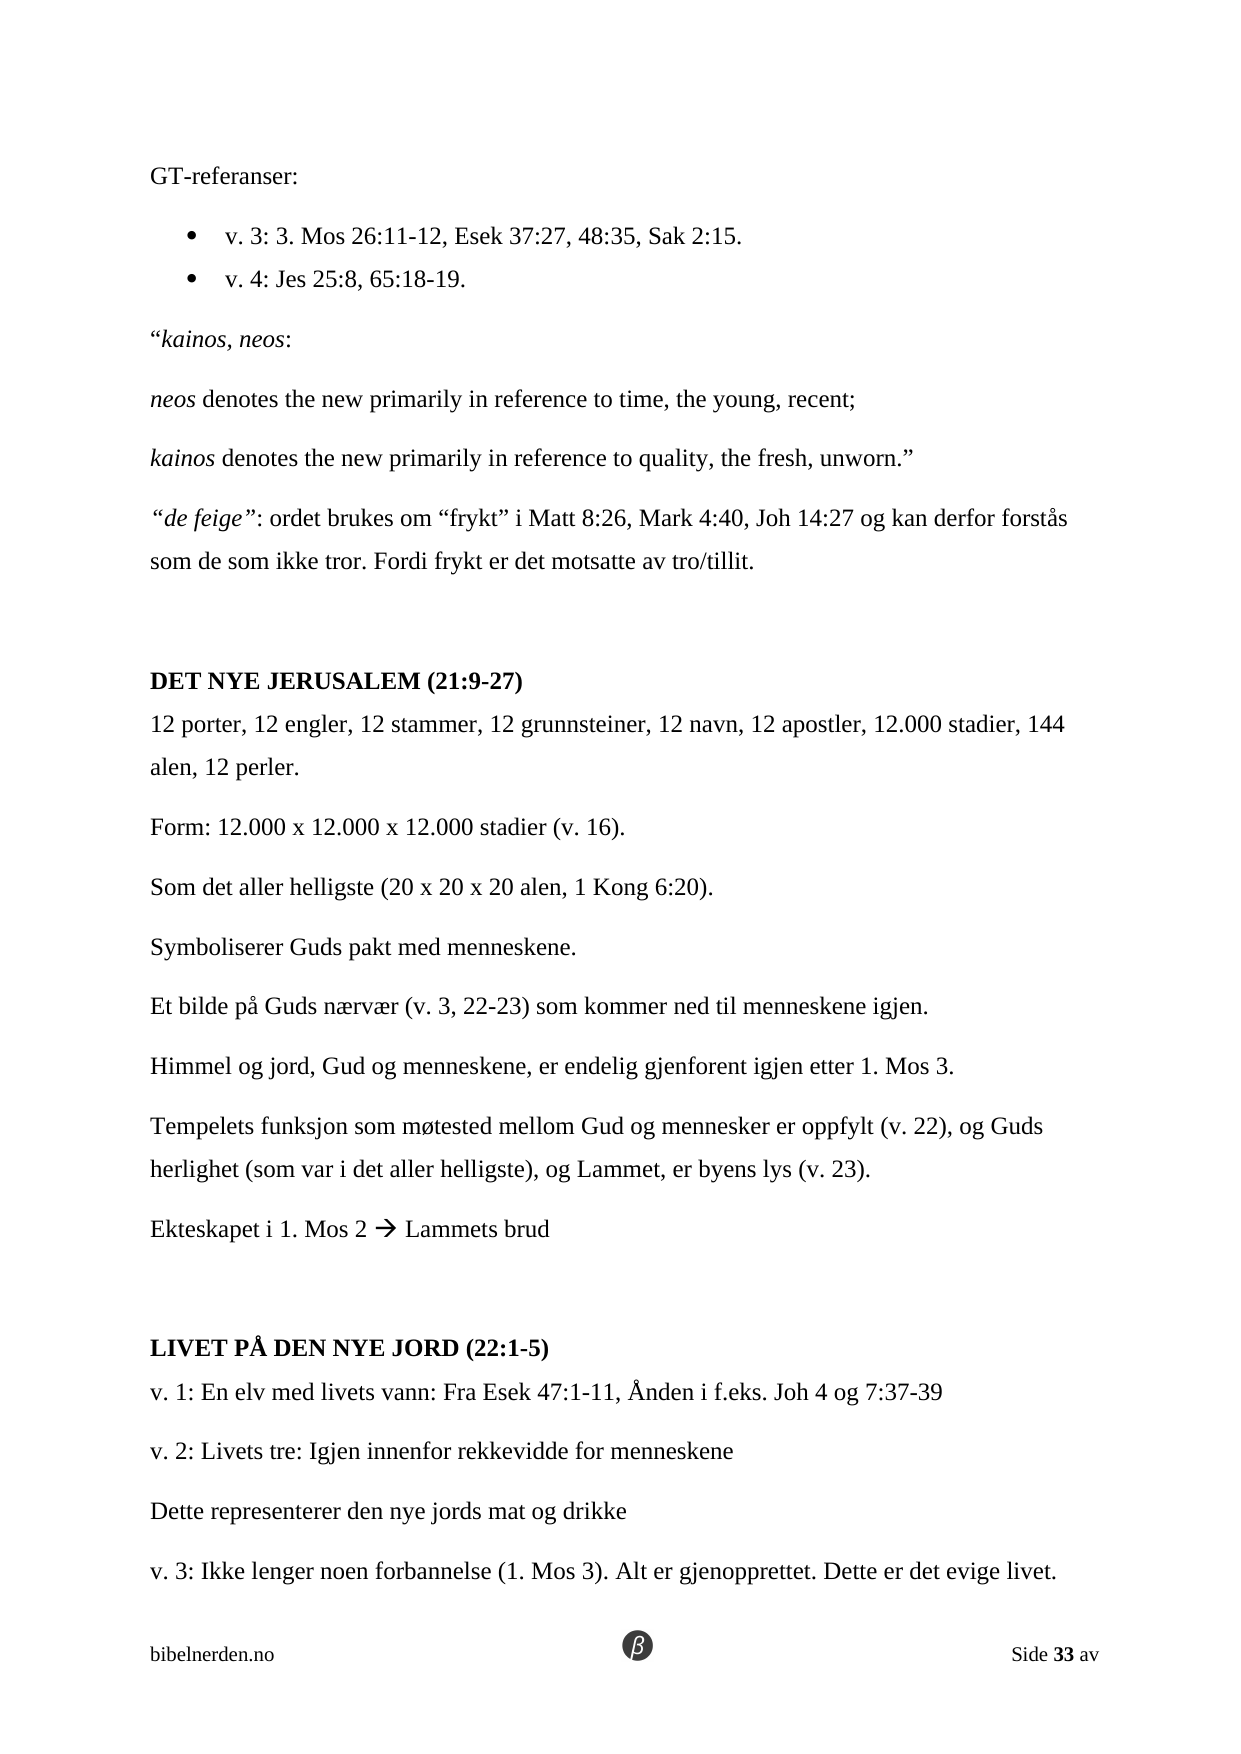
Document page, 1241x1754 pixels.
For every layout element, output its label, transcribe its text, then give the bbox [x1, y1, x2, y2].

text v. 3: Ikke lenger noen forbannelse (1. Mos 3). Alt er gjenopprettet. Dette er det evige livet. [150, 1556, 1090, 1585]
subtitle LIVET PÅ DEN NYE JORD (22:1-5) [150, 1333, 1090, 1362]
text v. 2: Livets tre: Igjen innenfor rekkevidde for menneskene [150, 1436, 1090, 1465]
text Himmel og jord, Gud og menneskene, er endelig gjenforent igjen etter 1. Mos 3. [150, 1051, 1090, 1080]
text kainos denotes the new primarily in reference to quality, the fresh, unworn.” [150, 443, 1090, 472]
text Ekteskapet i 1. Mos 2 Lammets brud [150, 1214, 1090, 1243]
text v. 1: En elv med livets vann: Fra Esek 47:1-11, Ånden i f.eks. Joh 4 og 7:37-39 [150, 1377, 1090, 1405]
text Dette representerer den nye jords mat og drikke [150, 1496, 1090, 1525]
text GT-referanser: [150, 161, 1090, 190]
text neos denotes the new primarily in reference to time, the young, recent; [150, 384, 1090, 412]
text Som det aller helligste (20 x 20 x 20 alen, 1 Kong 6:20). [150, 872, 1090, 901]
text Et bilde på Guds nærvær (v. 3, 22-23) som kommer ned til menneskene igjen. [150, 991, 1090, 1020]
picture [621, 1629, 654, 1662]
list v. 4: Jes 25:8, 65:18-19. [187, 264, 1090, 293]
text Form: 12.000 x 12.000 x 12.000 stadier (v. 16). [150, 812, 1090, 841]
list v. 3: 3. Mos 26:11-12, Esek 37:27, 48:35, Sak 2:15. [187, 221, 1090, 250]
text Tempelets funksjon som møtested mellom Gud og mennesker er oppfylt (v. 22), og Guds herlighet (som var i det aller helligste), og Lammet, er byens lys (v. 23). [150, 1111, 1090, 1183]
text Symboliserer Guds pakt med menneskene. [150, 932, 1090, 960]
subtitle DET NYE JERUSALEM (21:9-27) [150, 666, 1090, 695]
text “de feige”: ordet brukes om “frykt” i Matt 8:26, Mark 4:40, Joh 14:27 og kan derfor forstås som de som ikke tror. Fordi frykt er det motsatte av tro/tillit. [150, 503, 1090, 575]
text “kainos, neos: [150, 324, 1090, 353]
text 12 porter, 12 engler, 12 stammer, 12 grunnsteiner, 12 navn, 12 apostler, 12.000 stadier, 144 alen, 12 perler. [150, 709, 1090, 781]
